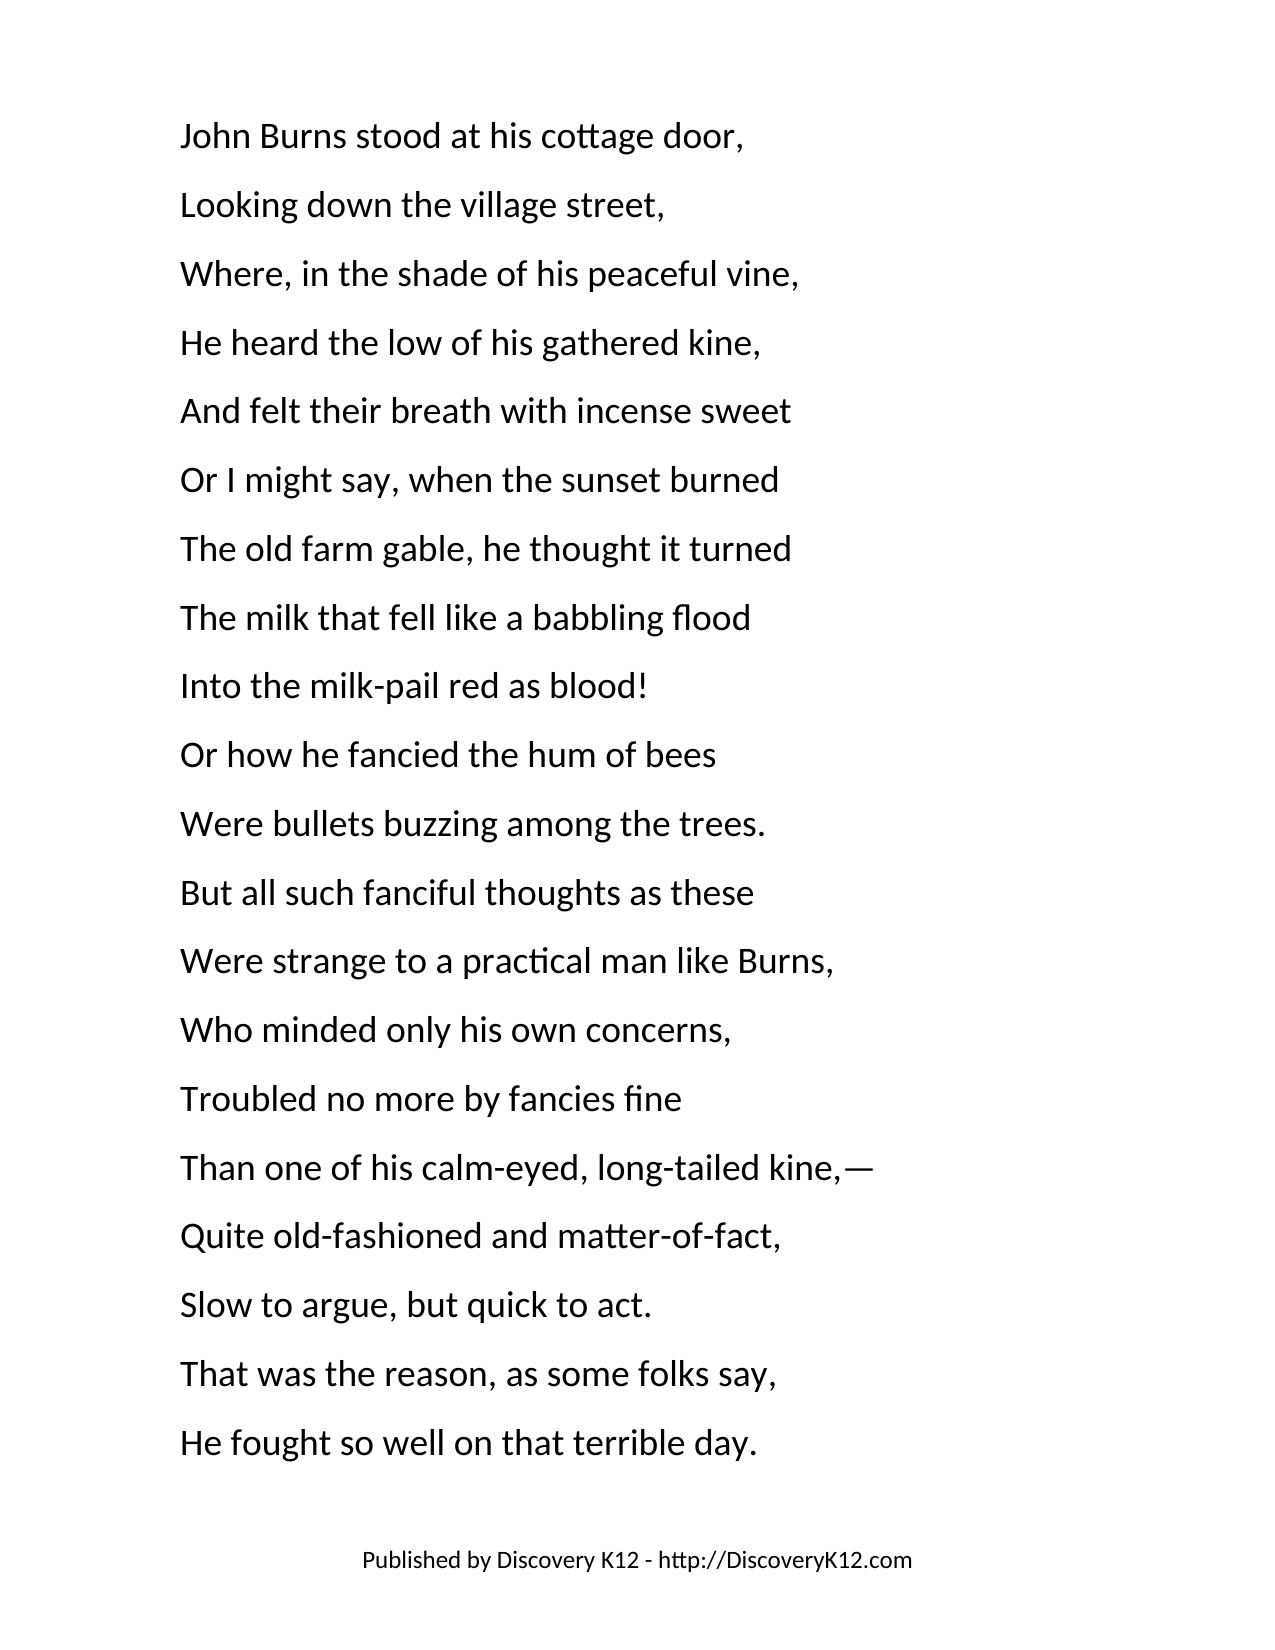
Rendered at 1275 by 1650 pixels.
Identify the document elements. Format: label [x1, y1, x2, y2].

text [180, 112, 1095, 1464]
